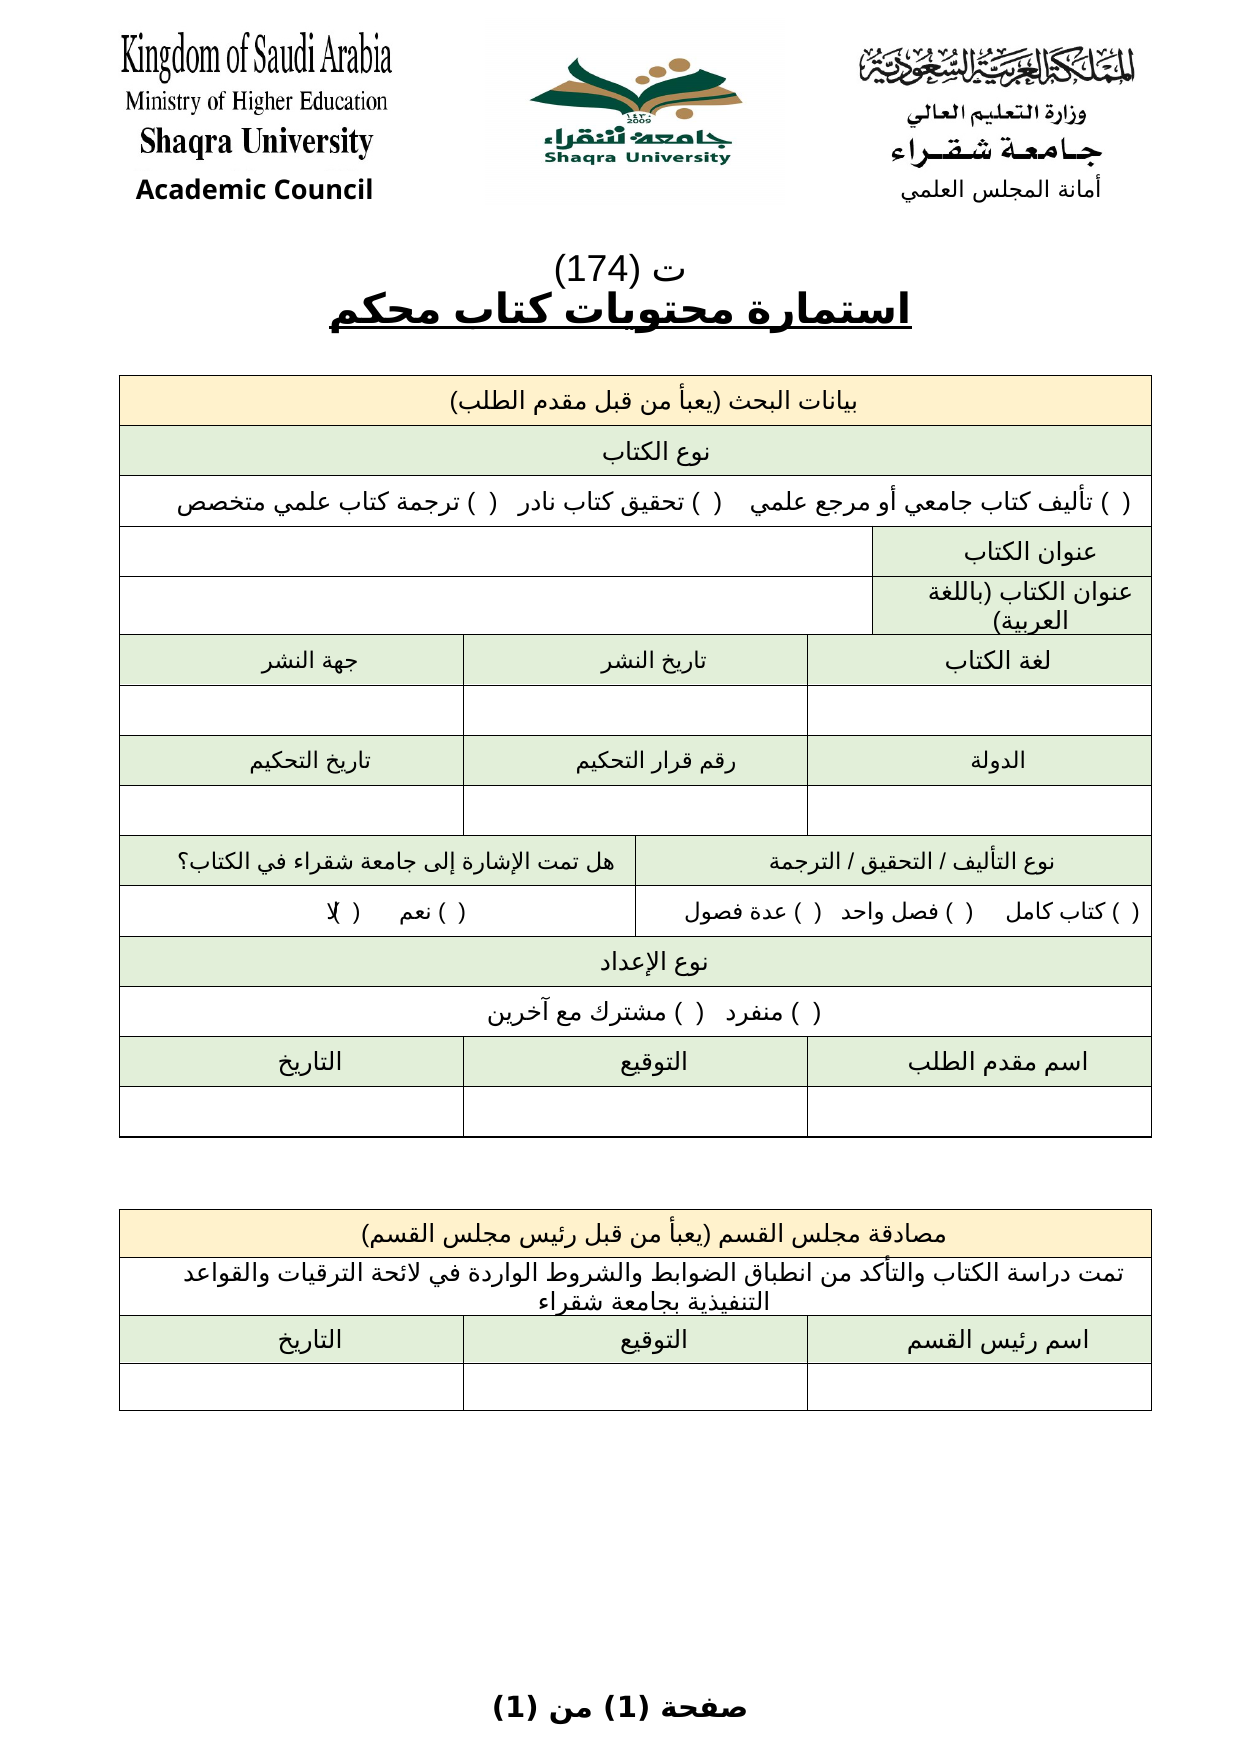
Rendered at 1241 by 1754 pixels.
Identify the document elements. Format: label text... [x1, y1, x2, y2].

table_cell [808, 786, 1151, 835]
table_cell رقم قرار التحكيم [464, 736, 807, 785]
table_cell ( ) منفرد ( ) مشترك مع آخرين [120, 987, 1151, 1036]
table_cell ( ) كتاب كامل ( ) فصل واحد ( ) عدة فصول [636, 886, 1151, 936]
table_cell [464, 1087, 807, 1136]
table_cell [808, 1364, 1151, 1410]
table_cell التاريخ [120, 1316, 463, 1362]
table_cell [464, 686, 807, 735]
table_cell الدولة [808, 736, 1151, 785]
picture [841, 19, 1160, 176]
table_cell [120, 527, 872, 576]
text ت (174) [89, 251, 1152, 289]
table_cell نوع التأليف / التحقيق / الترجمة [636, 836, 1151, 885]
table_cell [808, 686, 1151, 735]
table_cell نوع الإعداد [120, 937, 1151, 986]
table_cell عنوان الكتاب (باللغة العربية) [873, 577, 1151, 634]
table_cell عنوان الكتاب [873, 527, 1151, 576]
table_cell التوقيع [464, 1316, 807, 1362]
table_cell لغة الكتاب [808, 635, 1151, 684]
table_cell [464, 1364, 807, 1410]
table_cell [464, 786, 807, 835]
table_cell جهة النشر [120, 635, 463, 684]
table_cell نوع الكتاب [120, 426, 1151, 475]
picture [485, 17, 786, 205]
table_cell التوقيع [464, 1037, 807, 1086]
table_cell [808, 1087, 1151, 1136]
table_cell [120, 786, 463, 835]
table_cell ( ) نعم ( ) لا [120, 886, 635, 936]
table_cell [120, 1364, 463, 1410]
table_cell ( ) تأليف كتاب جامعي أو مرجع علمي ( ) تحقيق كتاب نادر ( ) ترجمة كتاب علمي متخصص [120, 476, 1151, 526]
table_cell اسم رئيس القسم [808, 1316, 1151, 1362]
table_cell تاريخ التحكيم [120, 736, 463, 785]
text استمارة محتويات كتاب محكم [89, 289, 1152, 332]
table_header بيانات البحث (يعبأ من قبل مقدم الطلب) [120, 376, 1151, 425]
table_cell تاريخ النشر [464, 635, 807, 684]
table_header مصادقة مجلس القسم (يعبأ من قبل رئيس مجلس القسم) [120, 1210, 1151, 1257]
table_cell اسم مقدم الطلب [808, 1037, 1151, 1086]
table_cell تمت دراسة الكتاب والتأكد من انطباق الضوابط والشروط الواردة في لائحة الترقيات والقواعد التنفيذية بجامعة شقراء [120, 1258, 1151, 1315]
table_cell [120, 1087, 463, 1136]
table_cell هل تمت الإشارة إلى جامعة شقراء في الكتاب؟ [120, 836, 635, 885]
picture [93, 14, 416, 171]
table_cell [120, 577, 872, 634]
table_cell التاريخ [120, 1037, 463, 1086]
table_cell [120, 686, 463, 735]
